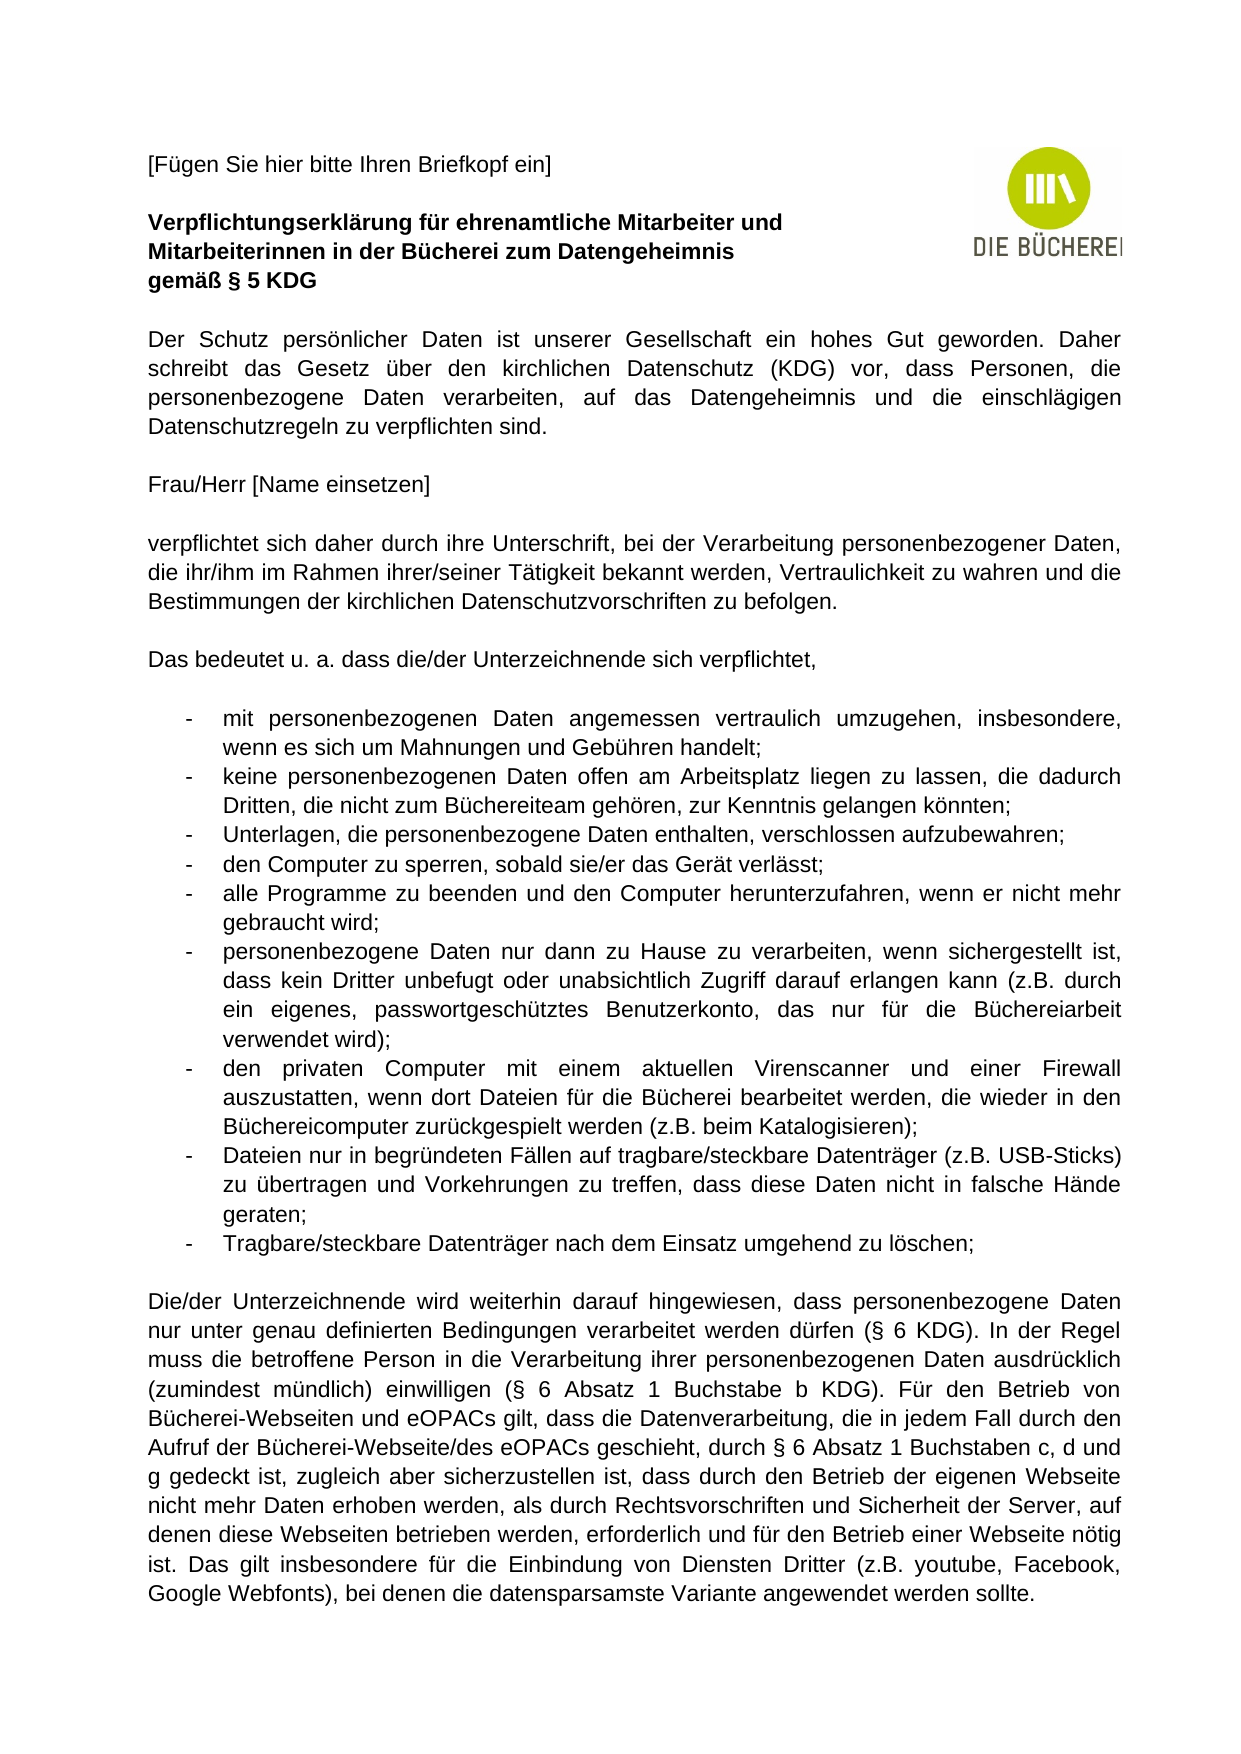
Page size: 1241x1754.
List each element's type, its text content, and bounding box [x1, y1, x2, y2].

list personenbezogene Daten nur dann zu Hause zu verarbeiten, wenn sichergestellt ist, dass kein Dritter unbefugt oder unabsichtlich Zugriff darauf erlangen kann (z.B. durch ein eigenes, passwortgeschütztes Benutzerkonto, das nur für die Büchereiarbeit verwendet wird); [185, 935, 1122, 1052]
text Verpflichtungserklärung für ehrenamtliche Mitarbeiter und Mitarbeiterinnen in der Bücherei zum Datengeheimnis [148, 206, 1122, 264]
text Der Schutz persönlicher Daten ist unserer Gesellschaft ein hohes Gut geworden. Daher schreibt das Gesetz über den kirchlichen Datenschutz (KDG) vor, dass Personen, die personenbezogene Daten verarbeiten, auf das Datengeheimnis und die einschlägigen Datenschutzregeln zu verpflichten sind. [148, 323, 1122, 439]
list Tragbare/steckbare Datenträger nach dem Einsatz umgehend zu löschen; [185, 1227, 1122, 1256]
text Die/der Unterzeichnende wird weiterhin darauf hingewiesen, dass personenbezogene Daten nur unter genau definierten Bedingungen verarbeitet werden dürfen (§ 6 KDG). In der Regel muss die betroffene Person in die Verarbeitung ihrer personenbezogenen Daten ausdrücklich (zumindest mündlich) einwilligen (§ 6 Absatz 1 Buchstabe b KDG). Für den Betrieb von Bücherei-Webseiten und eOPACs gilt, dass die Datenverarbeitung, die in jedem Fall durch den Aufruf der Bücherei-Webseite/des eOPACs geschieht, durch § 6 Absatz 1 Buchstaben c, d und g gedeckt ist, zugleich aber sicherzustellen ist, dass durch den Betrieb der eigenen Webseite nicht mehr Daten erhoben werden, als durch Rechtsvorschriften und Sicherheit der Server, auf denen diese Webseiten betrieben werden, erforderlich und für den Betrieb einer Webseite nötig ist. Das gilt insbesondere für die Einbindung von Diensten Dritter (z.B. youtube, Facebook, Google Webfonts), bei denen die datensparsamste Variante angewendet werden sollte. [148, 1285, 1122, 1606]
list den privaten Computer mit einem aktuellen Virenscanner und einer Firewall auszustatten, wenn dort Dateien für die Bücherei bearbeitet werden, die wieder in den Büchereicomputer zurückgespielt werden (z.B. beim Katalogisieren); [185, 1052, 1122, 1139]
list den Computer zu sperren, sobald sie/er das Gerät verlässt; [185, 848, 1122, 877]
list Dateien nur in begründeten Fällen auf tragbare/steckbare Datenträger (z.B. USB-Sticks) zu übertragen und Vorkehrungen zu treffen, dass diese Daten nicht in falsche Hände geraten; [185, 1139, 1122, 1227]
list keine personenbezogenen Daten offen am Arbeitsplatz liegen zu lassen, die dadurch Dritten, die nicht zum Büchereiteam gehören, zur Kenntnis gelangen könnten; [185, 760, 1122, 818]
text verpflichtet sich daher durch ihre Unterschrift, bei der Verarbeitung personenbezogener Daten, die ihr/ihm im Rahmen ihrer/seiner Tätigkeit bekannt werden, Vertraulichkeit zu wahren und die Bestimmungen der kirchlichen Datenschutzvorschriften zu befolgen. [148, 527, 1122, 614]
text gemäß § 5 KDG [148, 264, 1122, 293]
list mit personenbezogenen Daten angemessen vertraulich umzugehen, insbesondere, wenn es sich um Mahnungen und Gebühren handelt; [185, 702, 1122, 760]
list alle Programme zu beenden und den Computer herunterzufahren, wenn er nicht mehr gebraucht wird; [185, 877, 1122, 935]
text Frau/Herr [Name einsetzen] [148, 468, 1122, 498]
text [Fügen Sie hier bitte Ihren Briefkopf ein] [148, 148, 974, 177]
list Unterlagen, die personenbezogene Daten enthalten, verschlossen aufzubewahren; [185, 818, 1122, 848]
picture [974, 147, 1123, 258]
text Das bedeutet u. a. dass die/der Unterzeichnende sich verpflichtet, [148, 643, 1122, 673]
